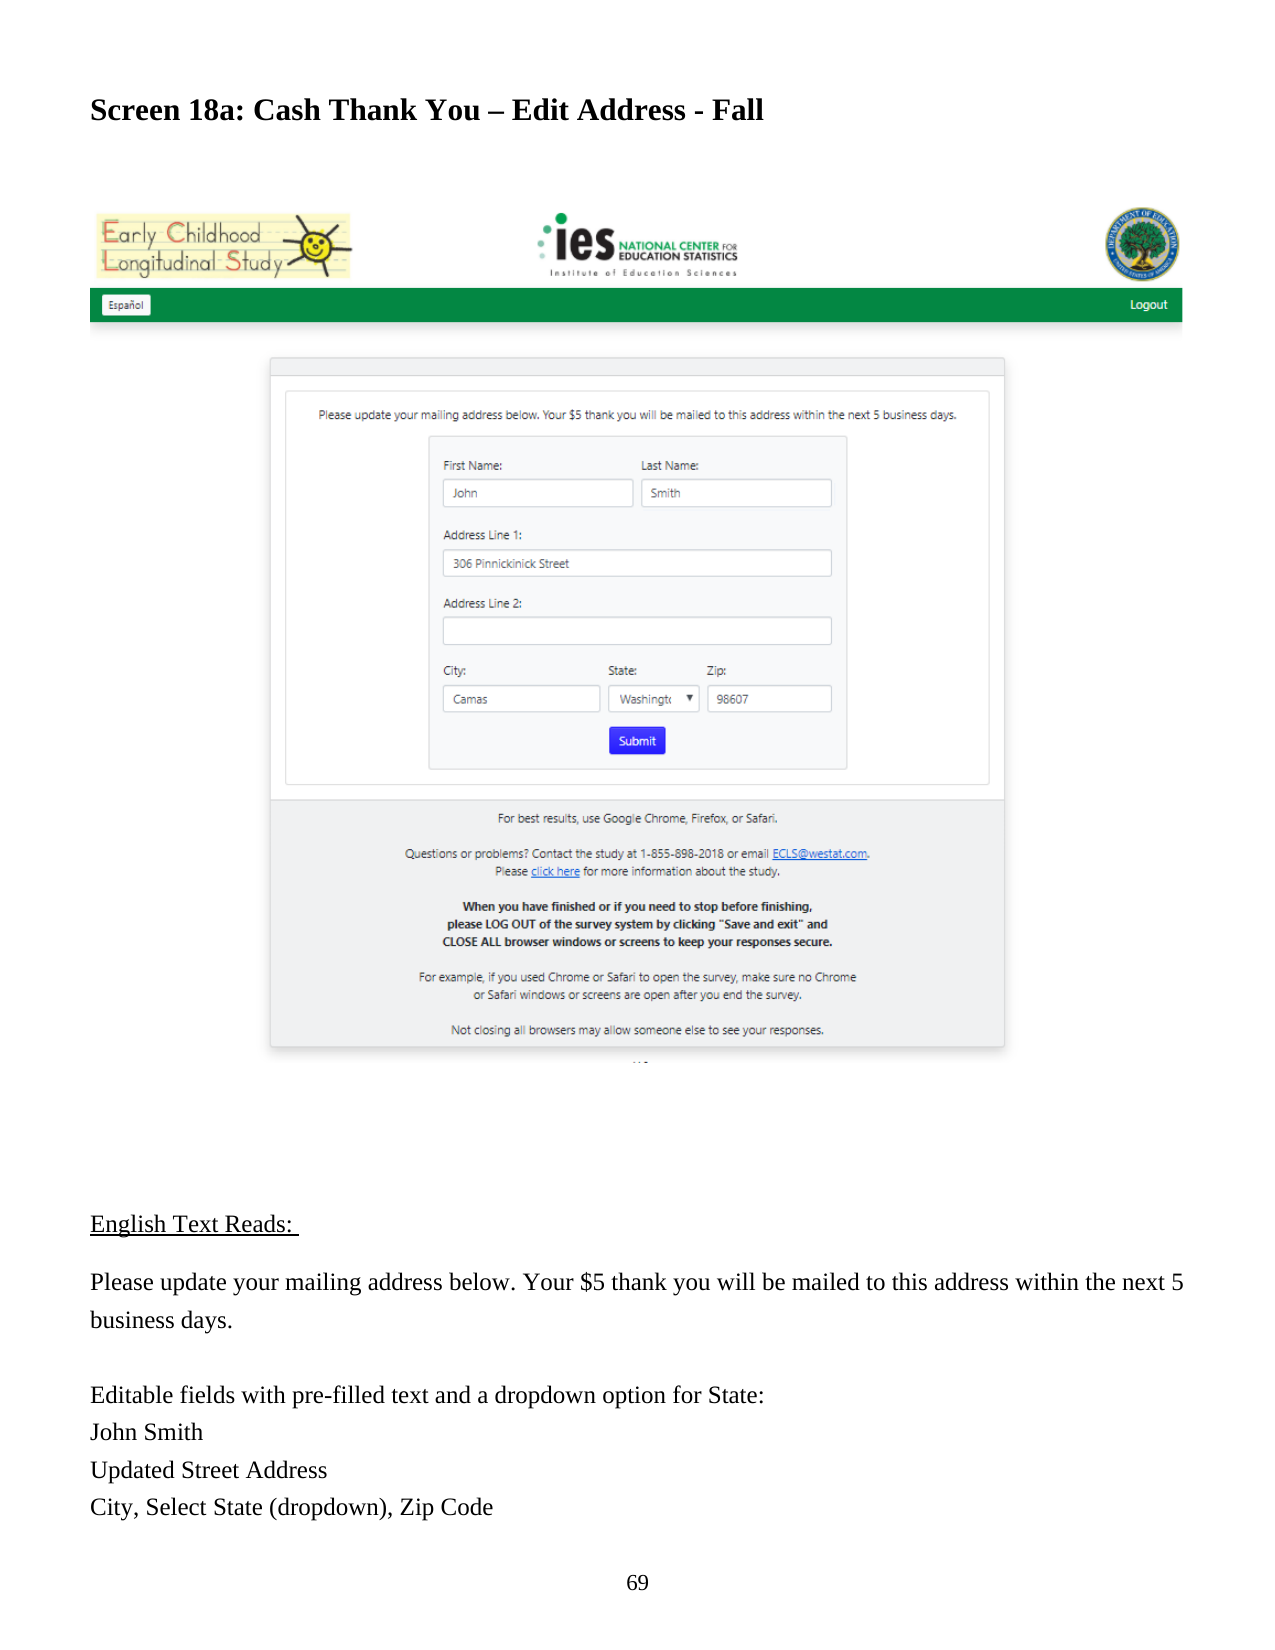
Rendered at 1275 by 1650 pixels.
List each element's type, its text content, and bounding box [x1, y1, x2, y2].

subtitle Screen 18a: Cash Thank You – Edit Address - Fall [90, 90, 1185, 127]
picture [90, 202, 1183, 1063]
text Editable fields with pre-filled text and a dropdown option for State: [90, 1371, 1185, 1409]
text English Text Reads: [90, 1200, 1185, 1238]
text John Smith [90, 1409, 1185, 1446]
text City, Select State (dropdown), Zip Code [90, 1484, 1185, 1521]
text Updated Street Address [90, 1446, 1185, 1484]
text Please update your mailing address below. Your $5 thank you will be mailed to this address within the next 5 business days. [90, 1259, 1185, 1334]
